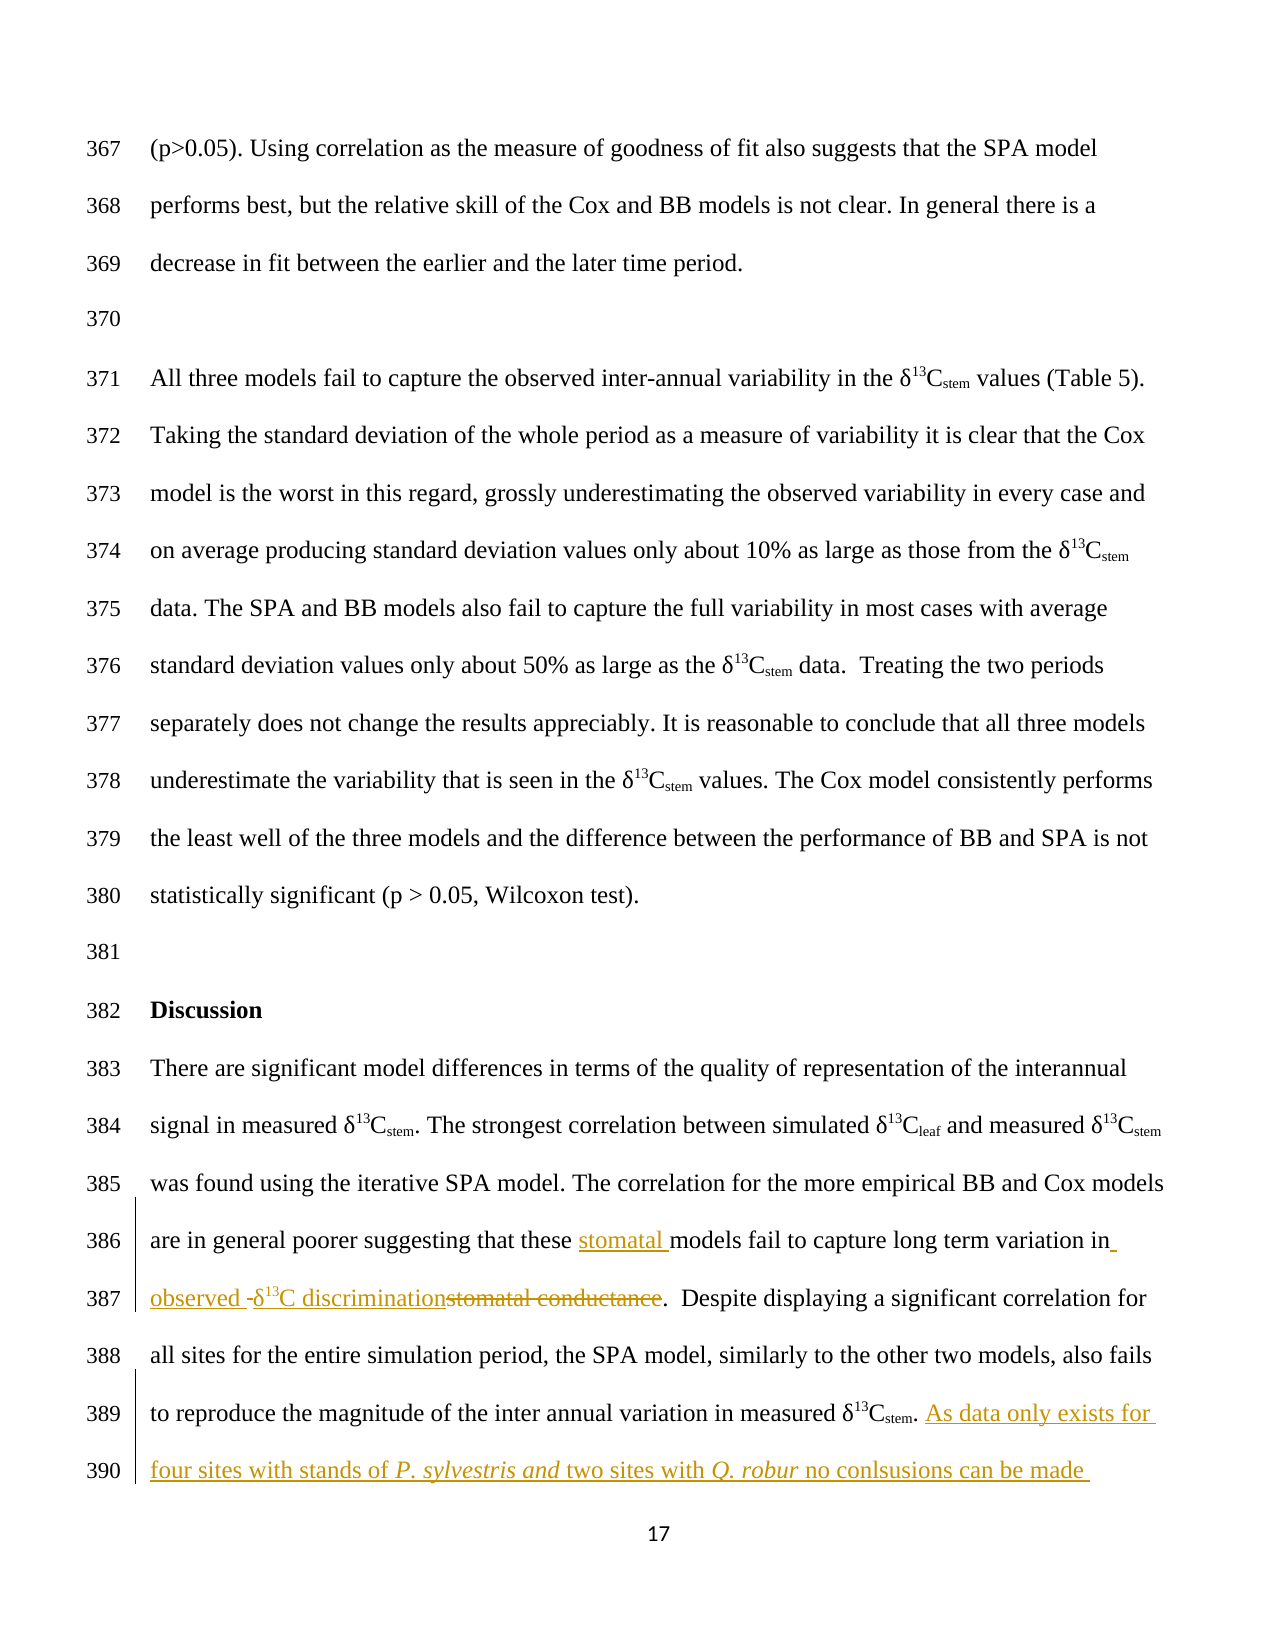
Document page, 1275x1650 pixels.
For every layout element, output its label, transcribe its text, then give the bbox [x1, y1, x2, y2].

text All three models fail to capture the observed inter-annual variability in the δ13Cstem values (Table 5). Taking the standard deviation of the whole period as a measure of variability it is clear that the Cox model is the worst in this regard, grossly underestimating the observed variability in every case and on average producing standard deviation values only about 10% as large as those from the δ13Cstem data. The SPA and BB models also fail to capture the full variability in most cases with average standard deviation values only about 50% as large as the δ13Cstem data. Treating the two periods separately does not change the results appreciably. It is reasonable to conclude that all three models underestimate the variability that is seen in the δ13Cstem values. The Cox model consistently performs the least well of the three models and the difference between the performance of BB and SPA is not statistically significant (p > 0.05, Wilcoxon test). [150, 363, 1167, 909]
text Discussion [150, 995, 1167, 1024]
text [150, 1053, 1167, 1484]
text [150, 133, 1167, 277]
